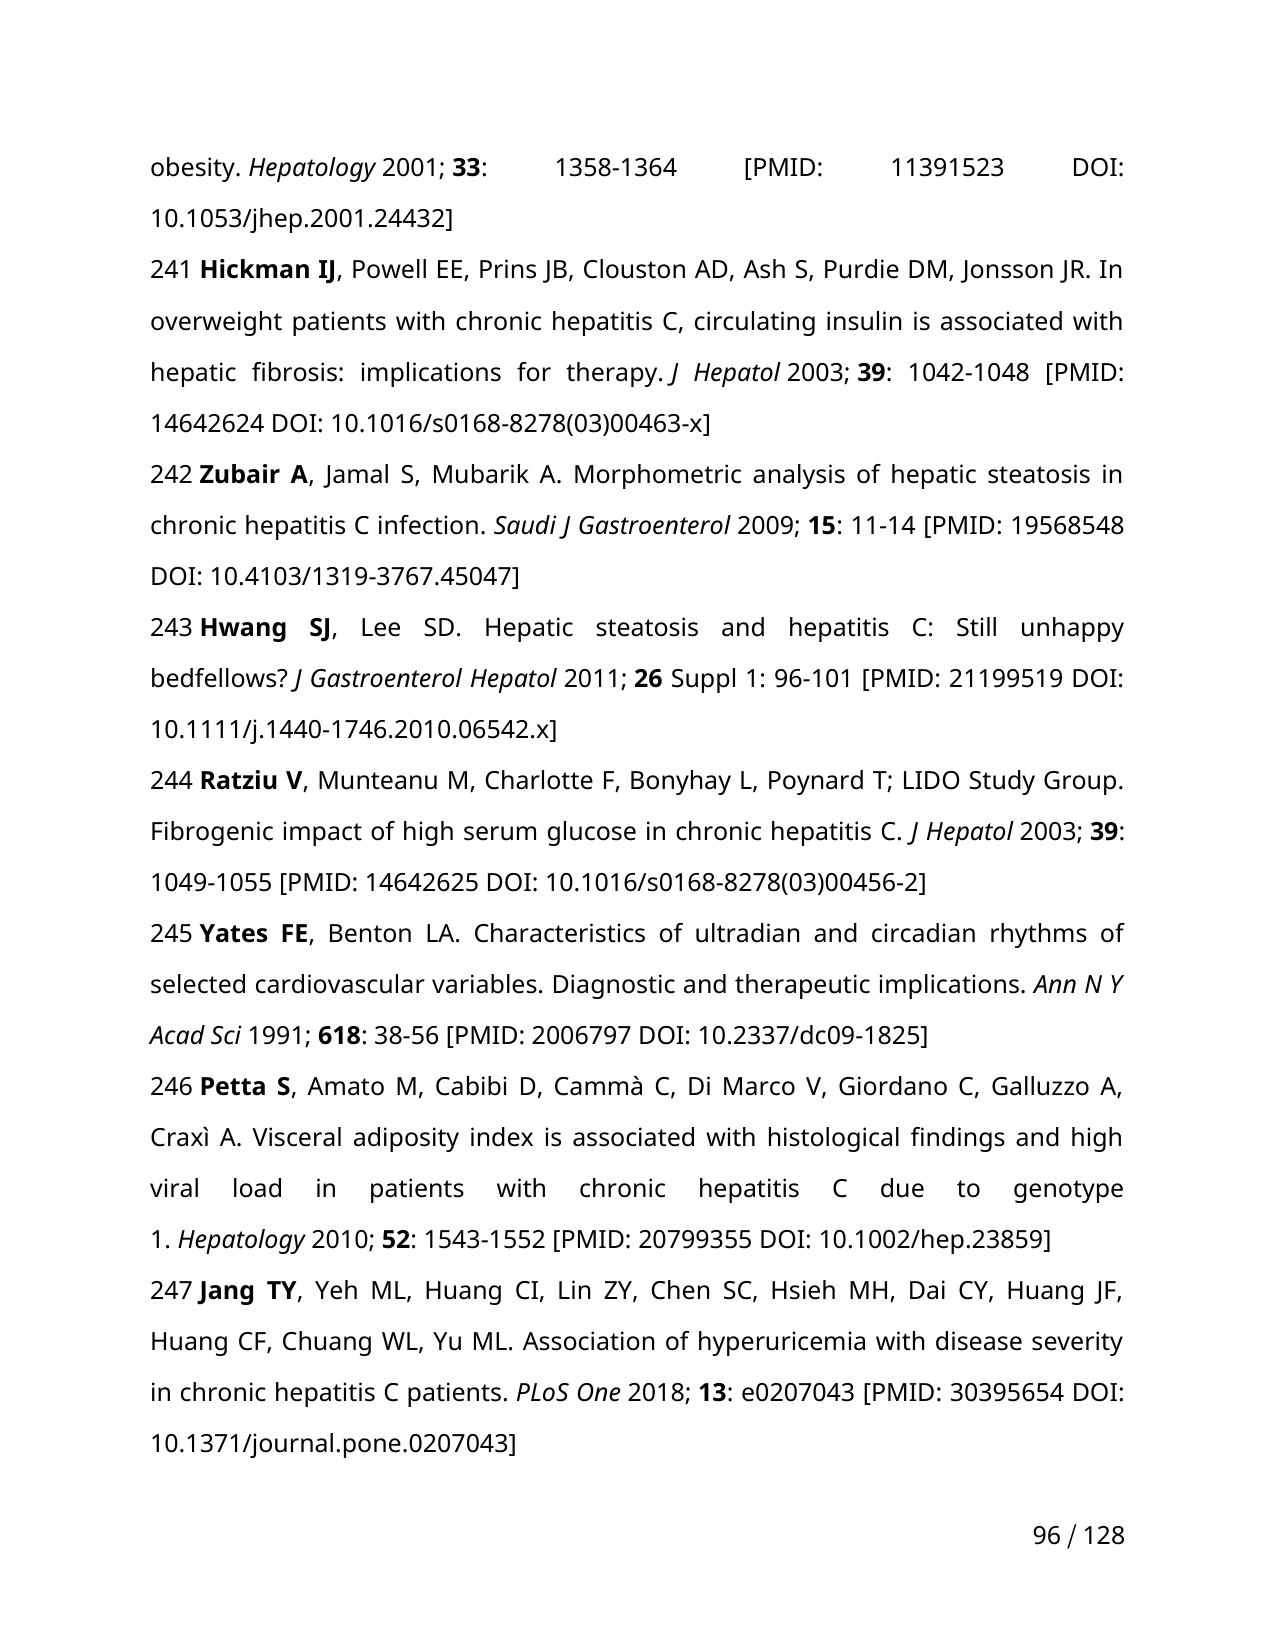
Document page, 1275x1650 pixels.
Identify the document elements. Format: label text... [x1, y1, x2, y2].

text 247 Jang TY, Yeh ML, Huang CI, Lin ZY, Chen SC, Hsieh MH, Dai CY, Huang JF, Huang CF, Chuang WL, Yu ML. Association of hyperuricemia with disease severity in chronic hepatitis C patients. PLoS One 2018; 13: e0207043 [PMID: 30395654 DOI: 10.1371/journal.pone.0207043] [150, 1273, 1125, 1460]
text 246 Petta S, Amato M, Cabibi D, Cammà C, Di Marco V, Giordano C, Galluzzo A, Craxì A. Visceral adiposity index is associated with histological findings and high viral load in patients with chronic hepatitis C due to genotype 1. Hepatology 2010; 52: 1543-1552 [PMID: 20799355 DOI: 10.1002/hep.23859] [150, 1069, 1125, 1256]
text 245 Yates FE, Benton LA. Characteristics of ultradian and circadian rhythms of selected cardiovascular variables. Diagnostic and therapeutic implications. Ann N Y Acad Sci 1991; 618: 38-56 [PMID: 2006797 DOI: 10.2337/dc09-1825] [150, 916, 1125, 1052]
text 241 Hickman IJ, Powell EE, Prins JB, Clouston AD, Ash S, Purdie DM, Jonsson JR. In overweight patients with chronic hepatitis C, circulating insulin is associated with hepatic fibrosis: implications for therapy. J Hepatol 2003; 39: 1042-1048 [PMID: 14642624 DOI: 10.1016/s0168-8278(03)00463-x] [150, 252, 1125, 439]
text 242 Zubair A, Jamal S, Mubarik A. Morphometric analysis of hepatic steatosis in chronic hepatitis C infection. Saudi J Gastroenterol 2009; 15: 11-14 [PMID: 19568548 DOI: 10.4103/1319-3767.45047] [150, 456, 1125, 592]
text 244 Ratziu V, Munteanu M, Charlotte F, Bonyhay L, Poynard T; LIDO Study Group. Fibrogenic impact of high serum glucose in chronic hepatitis C. J Hepatol 2003; 39: 1049-1055 [PMID: 14642625 DOI: 10.1016/s0168-8278(03)00456-2] [150, 762, 1125, 899]
text 243 Hwang SJ, Lee SD. Hepatic steatosis and hepatitis C: Still unhappy bedfellows? J Gastroenterol Hepatol 2011; 26 Suppl 1: 96-101 [PMID: 21199519 DOI: 10.1111/j.1440-1746.2010.06542.x] [150, 609, 1125, 746]
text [150, 150, 1125, 235]
